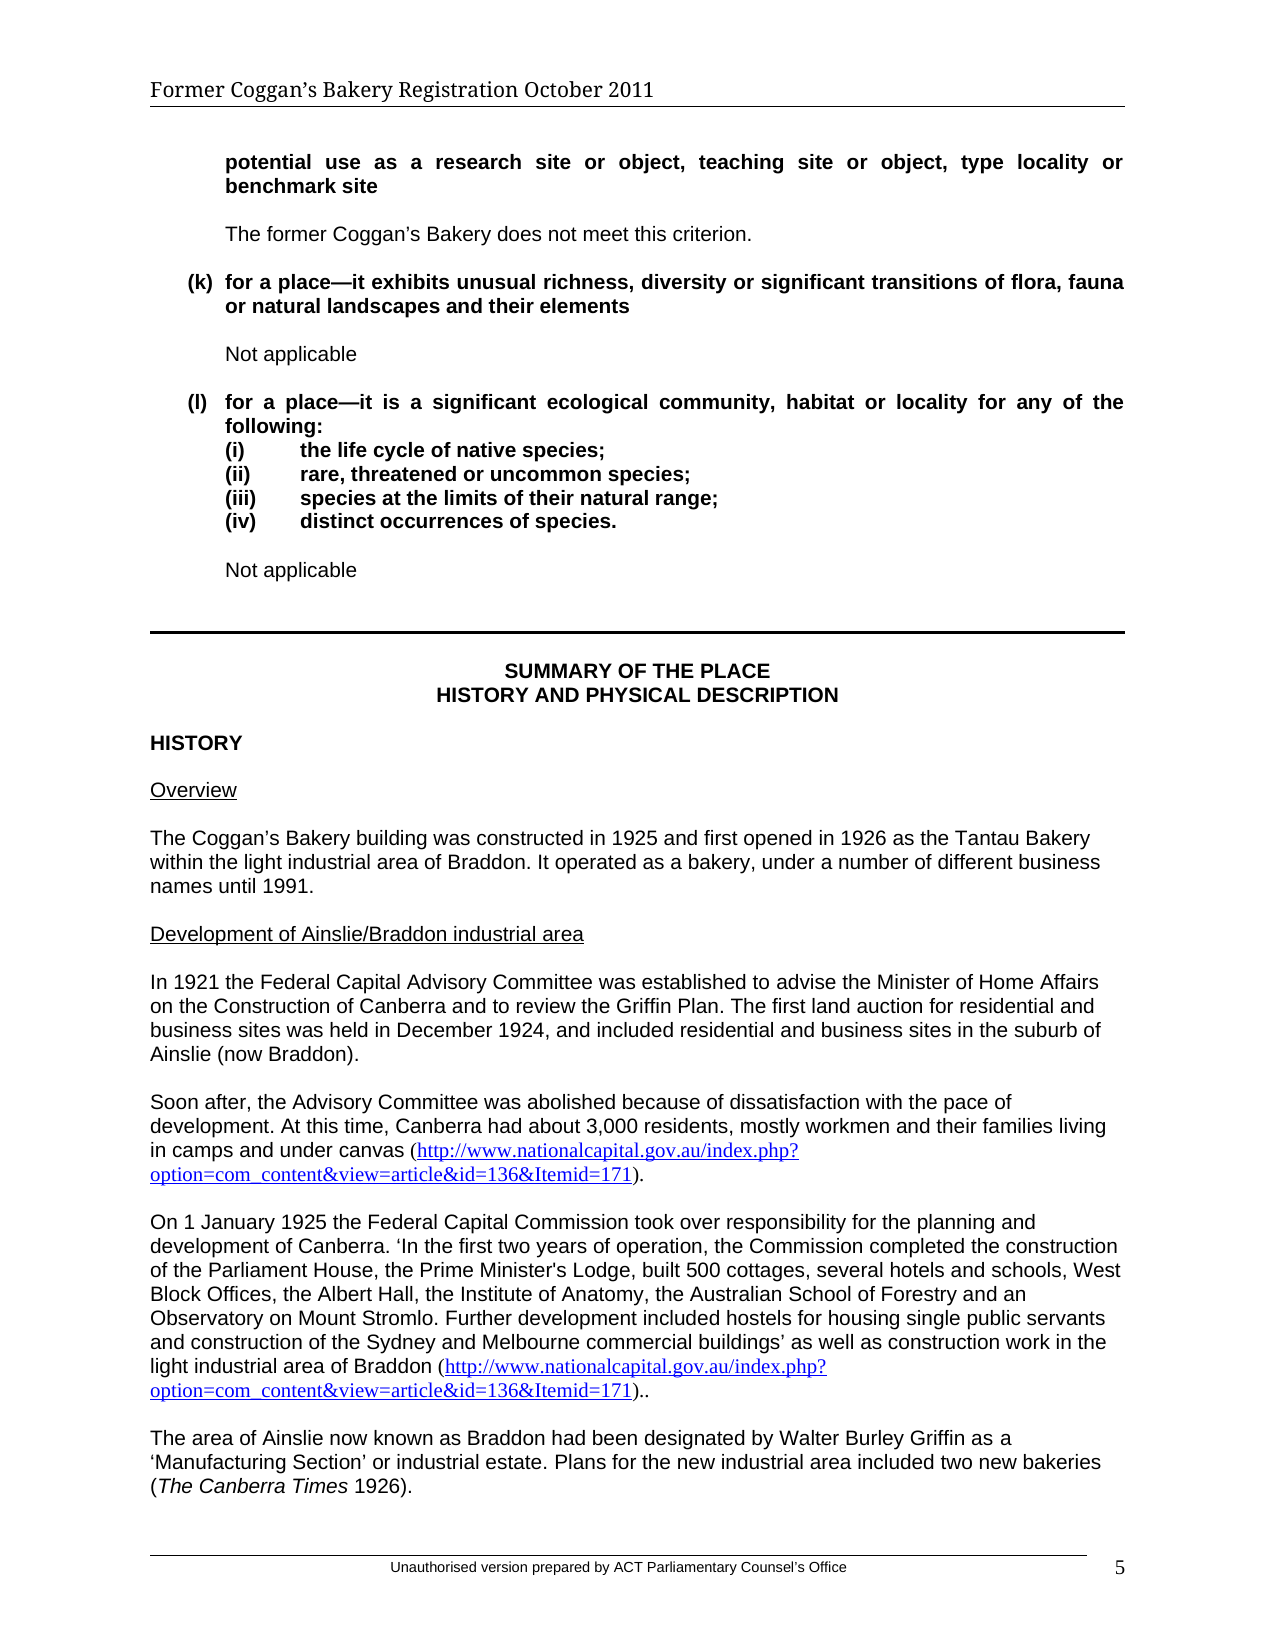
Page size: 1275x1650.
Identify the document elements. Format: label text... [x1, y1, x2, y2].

text Development of Ainslie/Braddon industrial area [150, 922, 1125, 946]
text (ii) rare, threatened or uncommon species; [225, 461, 1125, 485]
text HISTORY [150, 730, 1125, 754]
list Not applicable [225, 557, 1125, 581]
text HISTORY AND PHYSICAL DESCRIPTION [150, 682, 1125, 706]
list for a place—it exhibits unusual richness, diversity or significant transitions of flora, fauna or natural landscapes and their elements [187, 270, 1125, 318]
text The Coggan’s Bakery building was constructed in 1925 and first opened in 1926 as the Tantau Bakery within the light industrial area of Braddon. It operated as a bakery, under a number of different business names until 1991. [150, 826, 1125, 898]
text SUMMARY OF THE PLACE [150, 658, 1125, 682]
text In 1921 the Federal Capital Advisory Committee was established to advise the Minister of Home Affairs on the Construction of Canberra and to review the Griffin Plan. The first land auction for residential and business sites was held in December 1924, and included residential and business sites in the suburb of Ainslie (now Braddon). [150, 970, 1125, 1066]
list The former Coggan’s Bakery does not meet this criterion. [225, 222, 1125, 246]
list Not applicable [225, 342, 1125, 366]
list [187, 150, 1125, 198]
text (iii) species at the limits of their natural range; [225, 485, 1125, 509]
text Soon after, the Advisory Committee was abolished because of dissatisfaction with the pace of development. At this time, had about 3,000 residents, mostly workmen and their families living in camps and under canvas (http://www.nationalcapital.gov.au/index.php?option=com_content&view=article&id=136&Itemid=171). [150, 1090, 1125, 1186]
text The area of Ainslie now known as Braddon had been designated by Walter Burley Griffin as a ‘Manufacturing Section’ or industrial estate. Plans for the new industrial area included two new bakeries (The Canberra Times 1926). [150, 1426, 1125, 1498]
text On 1 January 1925 the Federal Capital Commission took over responsibility for the planning and development of . ‘In the first two years of operation, the Commission completed the construction of the Parliament House, the Prime Minister's Lodge, built 500 cottages, several hotels and schools, West Block Offices, the Albert Hall, the Institute of Anatomy, the Australian School of Forestry and an Observatory on Mount Stromlo. Further development included hostels for housing single public servants and construction of the and commercial buildings’ as well as construction work in the light industrial area of Braddon (http://www.nationalcapital.gov.au/index.php?option=com_content&view=article&id=136&Itemid=171).. [150, 1210, 1125, 1402]
text (i) the life cycle of native species; [225, 437, 1125, 461]
text Overview [150, 778, 1125, 802]
list for a place—it is a significant ecological community, habitat or locality for any of the following: [187, 389, 1125, 437]
text (iv) distinct occurrences of species. [225, 509, 1125, 533]
